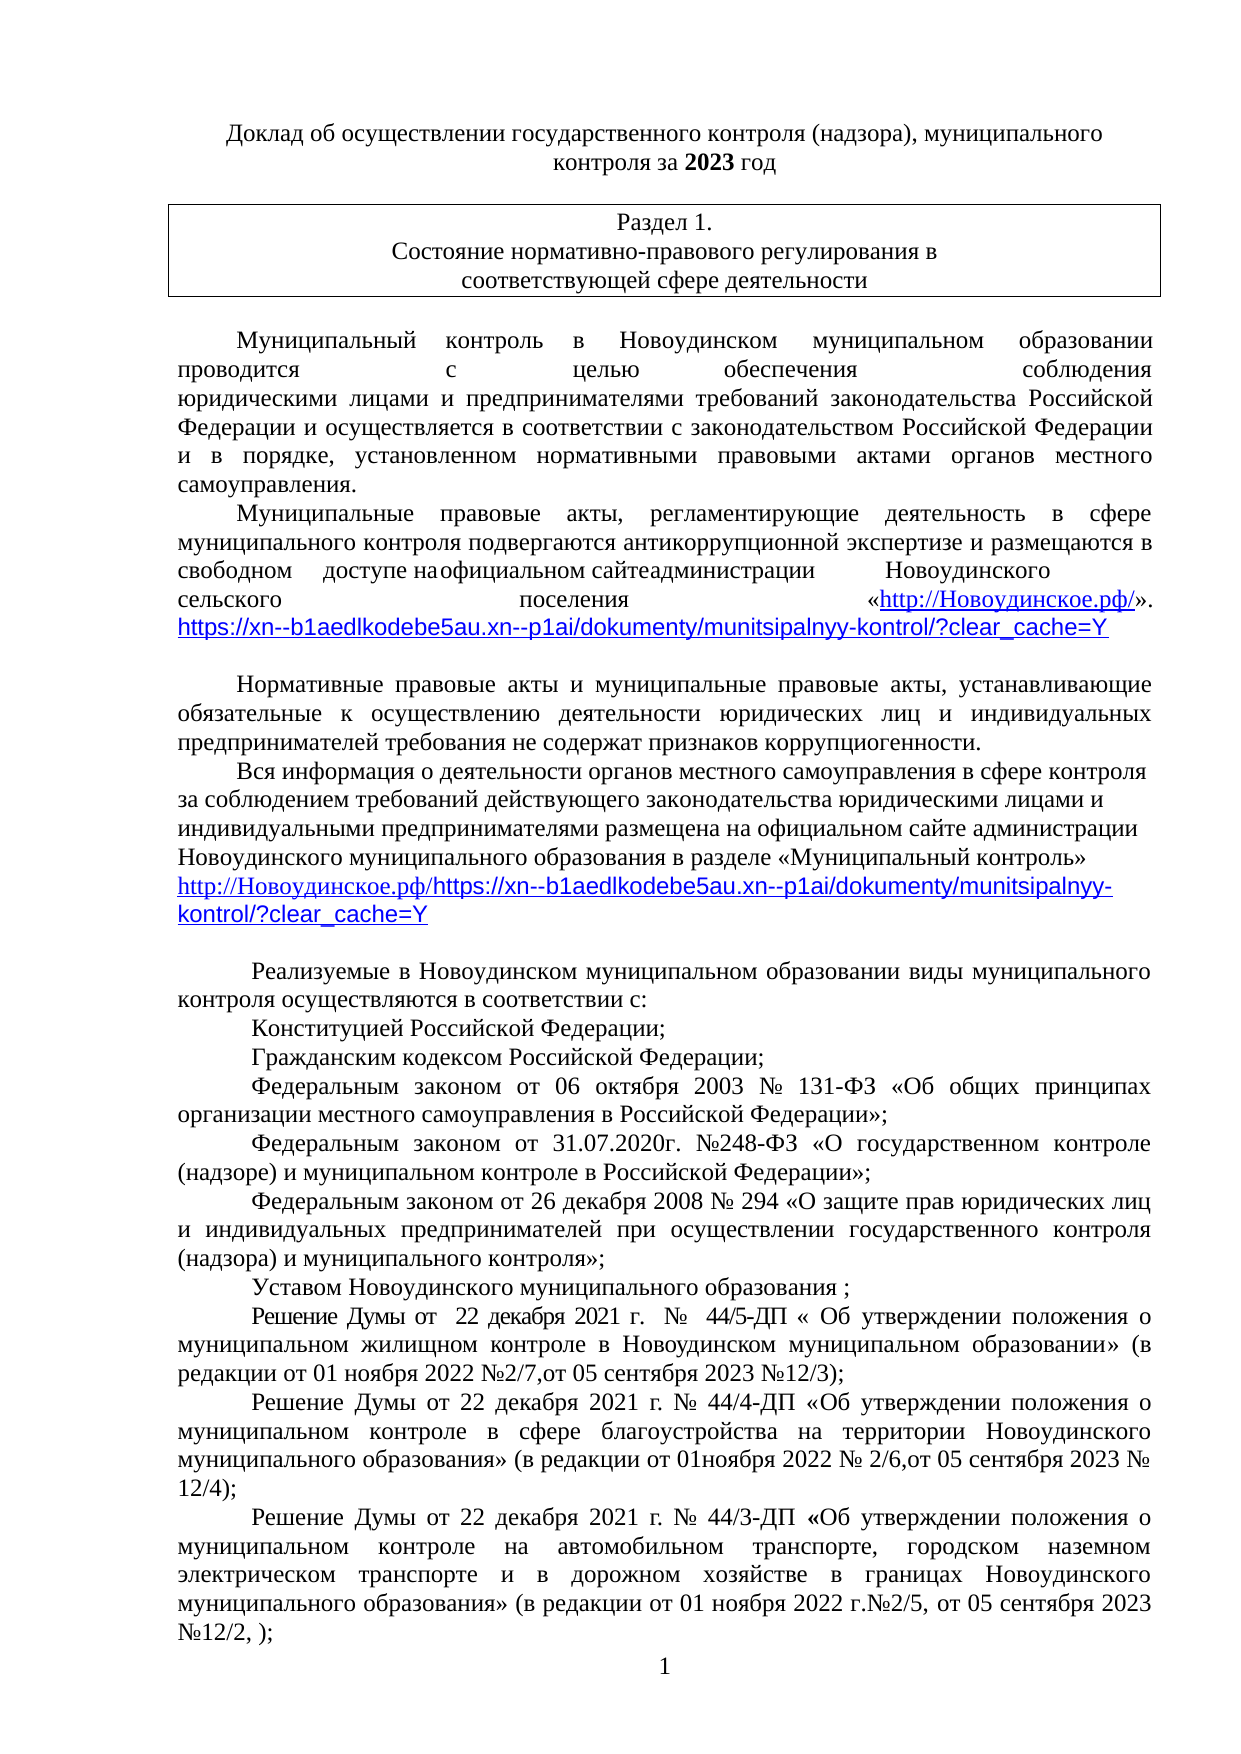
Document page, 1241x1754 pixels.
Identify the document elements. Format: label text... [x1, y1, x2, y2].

text Нормативные правовые акты и муниципальные правовые акты, устанавливающие обязательные к осуществлению деятельности юридических лиц и индивидуальных предпринимателей требования не содержат признаков коррупциогенности. [177, 669, 1153, 756]
text Доклад об осуществлении государственного контроля (надзора), муниципального контроля за 2023 год [177, 118, 1152, 176]
text Уставом Новоудинского муниципального образования ; [177, 1272, 1152, 1301]
text Состояние нормативно-правового регулирования в [177, 236, 1152, 262]
text Вся информация о деятельности органов местного самоуправления в сфере контроля за соблюдением требований действующего законодательства юридическими лицами и индивидуальными предпринимателями размещена на официальном сайте администрации Новоудинского муниципального образования в разделе «Муниципальный контроль» http://Новоудинское.рф/https://xn--b1aedlkodebe5au.xn--p1ai/dokumenty/munitsipalnyy-kontrol/?clear_cache=Y [177, 756, 1158, 927]
text Федеральным законом от 31.07.2020г. №248-ФЗ «О государственном контроле (надзоре) и муниципальном контроле в Российской Федерации»; [177, 1128, 1152, 1186]
text Муниципальный контроль в Новоудинском муниципальном образовании проводится с целью обеспечения соблюдения юридическими лицами и предпринимателями требований законодательства Российской Федерации и осуществляется в соответствии с законодательством Российской Федерации и в порядке, установленном нормативными правовыми актами органов местного самоуправления. [177, 326, 1153, 498]
text Раздел 1. [169, 205, 1160, 236]
text Реализуемые в Новоудинском муниципальном образовании виды муниципального контроля осуществляются в соответствии с: [177, 956, 1152, 1013]
text Решение Думы от 22 декабря 2021 г. № 44/5-ДП « Об утверждении положения о муниципальном жилищном контроле в Новоудинском муниципальном образовании» (в редакции от 01 ноября 2022 №2/7,от 05 сентября 2023 №12/3); [177, 1301, 1152, 1387]
text Муниципальные правовые акты, регламентирующие деятельность в сфере муниципального контроля подвергаются антикоррупционной экспертизе и размещаются в свободном доступе на официальном сайте администрации Новоудинского сельского поселения «http://Новоудинское.рф/». https://xn--b1aedlkodebe5au.xn--p1ai/dokumenty/munitsipalnyy-kontrol/?clear_cache=Y [177, 498, 1153, 641]
text Конституцией Российской Федерации; [177, 1013, 1152, 1042]
text Решение Думы от 22 декабря 2021 г. № 44/3-ДП «Об утверждении положения о муниципальном контроле на автомобильном транспорте, городском наземном электрическом транспорте и в дорожном хозяйстве в границах Новоудинского муниципального образования» (в редакции от 01 ноября 2022 г.№2/5, от 05 сентября 2023 №12/2, ); [177, 1502, 1152, 1646]
text Федеральным законом от 06 октября 2003 № 131-ФЗ «Об общих принципах организации местного самоуправления в Российской Федерации»; [177, 1071, 1152, 1128]
text соответствующей сфере деятельности [169, 262, 1160, 296]
text Решение Думы от 22 декабря 2021 г. № 44/4-ДП «Об утверждении положения о муниципальном контроле в сфере благоустройства на территории Новоудинского муниципального образования» (в редакции от 01ноября 2022 № 2/6,от 05 сентября 2023 № 12/4); [177, 1387, 1152, 1502]
text Федеральным законом от 26 декабря 2008 № 294 «О защите прав юридических лиц и индивидуальных предпринимателей при осуществлении государственного контроля (надзора) и муниципального контроля»; [177, 1186, 1152, 1272]
text Гражданским кодексом Российской Федерации; [177, 1042, 1152, 1071]
